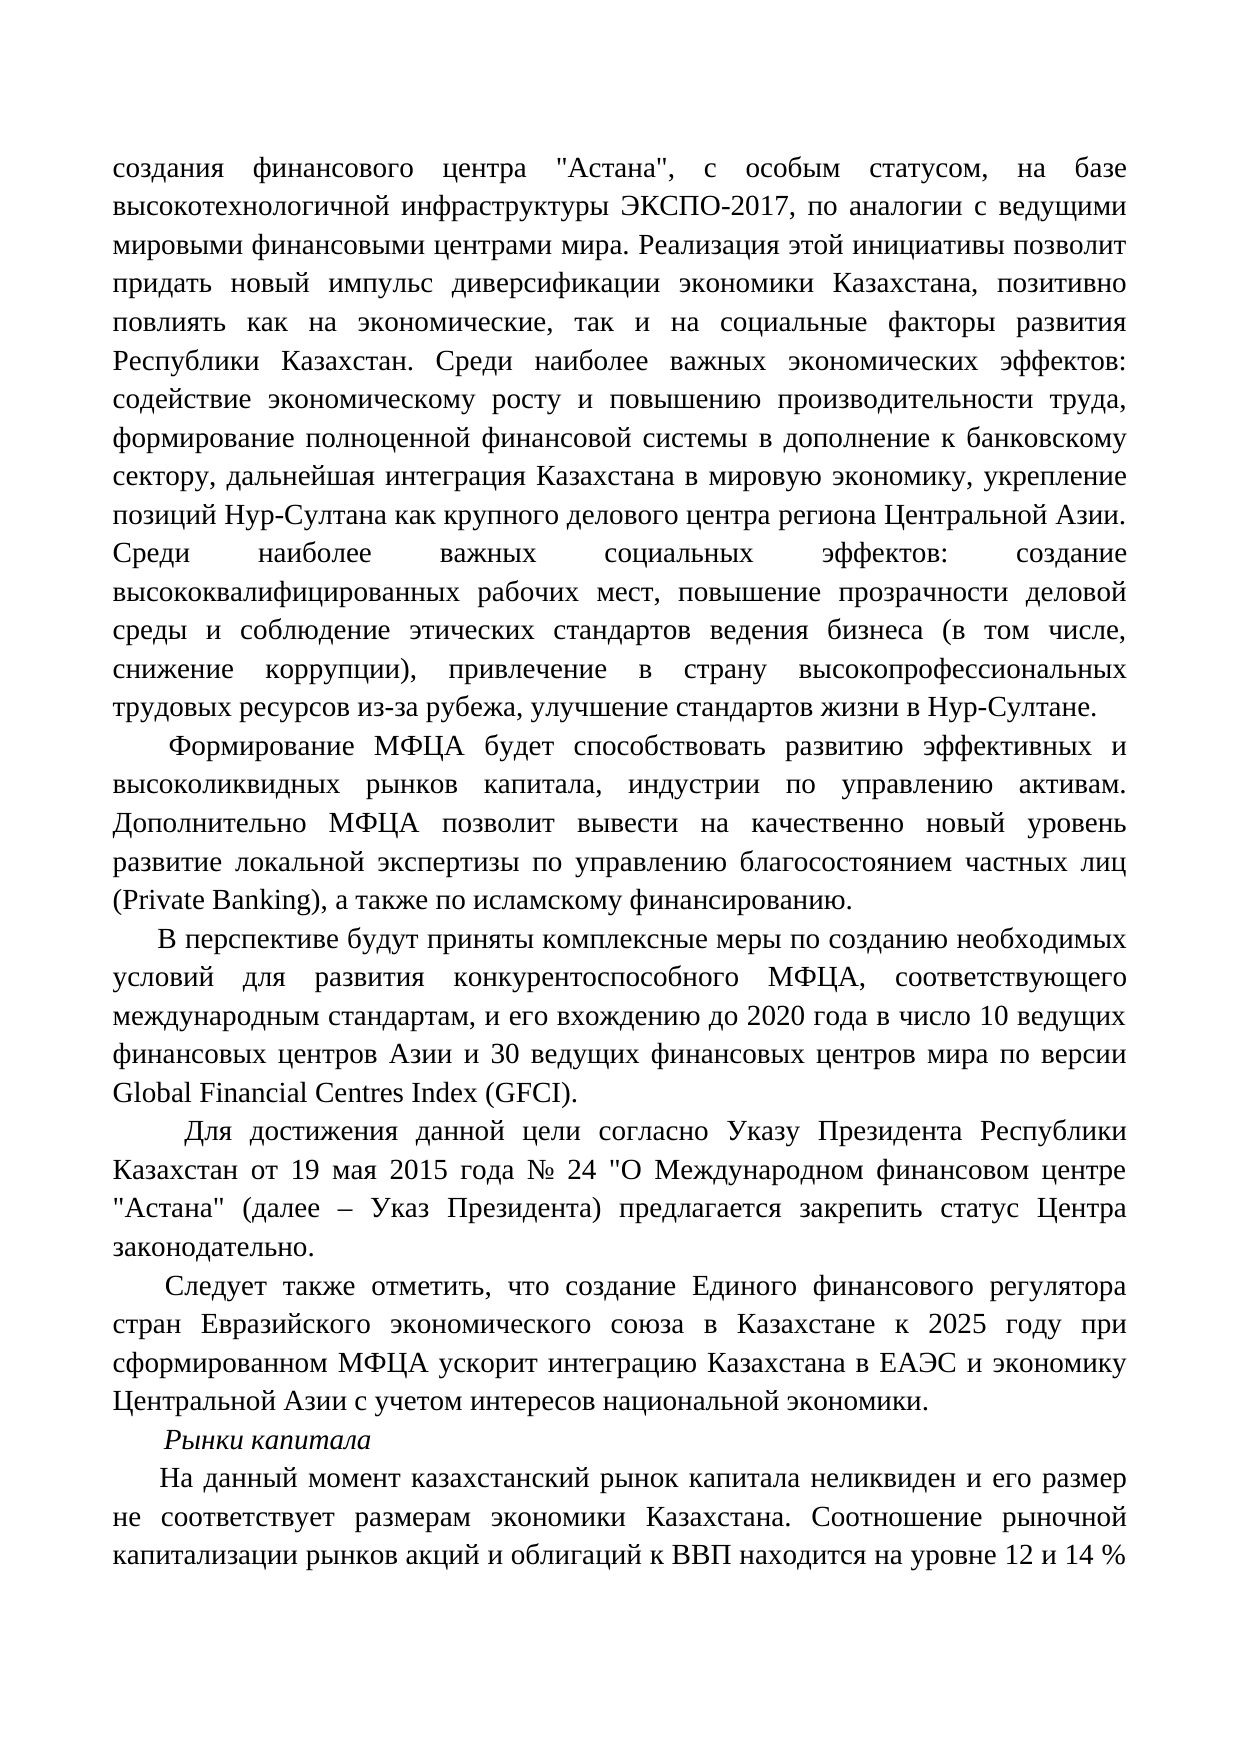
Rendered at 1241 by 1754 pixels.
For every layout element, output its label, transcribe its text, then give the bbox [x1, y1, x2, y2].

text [112, 150, 1128, 723]
text Формирование МФЦА будет способствовать развитию эффективных и высоколиквидных рынков капитала, индустрии по управлению активам. Дополнительно МФЦА позволит вывести на качественно новый уровень развитие локальной экспертизы по управлению благосостоянием частных лиц (Private Banking), а также по исламскому финансированию. [112, 728, 1128, 916]
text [112, 1460, 1128, 1571]
text Следует также отметить, что создание Единого финансового регулятора стран Евразийского экономического союза в Казахстане к 2025 году при сформированном МФЦА ускорит интеграцию Казахстана в ЕАЭС и экономику Центральной Азии с учетом интересов национальной экономики. [112, 1268, 1128, 1417]
text В перспективе будут приняты комплексные меры по созданию необходимых условий для развития конкурентоспособного МФЦА, соответствующего международным стандартам, и его вхождению до 2020 года в число 10 ведущих финансовых центров Азии и 30 ведущих финансовых центров мира по версии Global Financial Centres Index (GFCI). [112, 921, 1128, 1108]
text Рынки капитала [112, 1422, 1128, 1455]
text Для достижения данной цели согласно Указу Президента Республики Казахстан от 19 мая 2015 года № 24 "О Международном финансовом центре "Астана" (далее – Указ Президента) предлагается закрепить статус Центра законодательно. [112, 1113, 1128, 1263]
